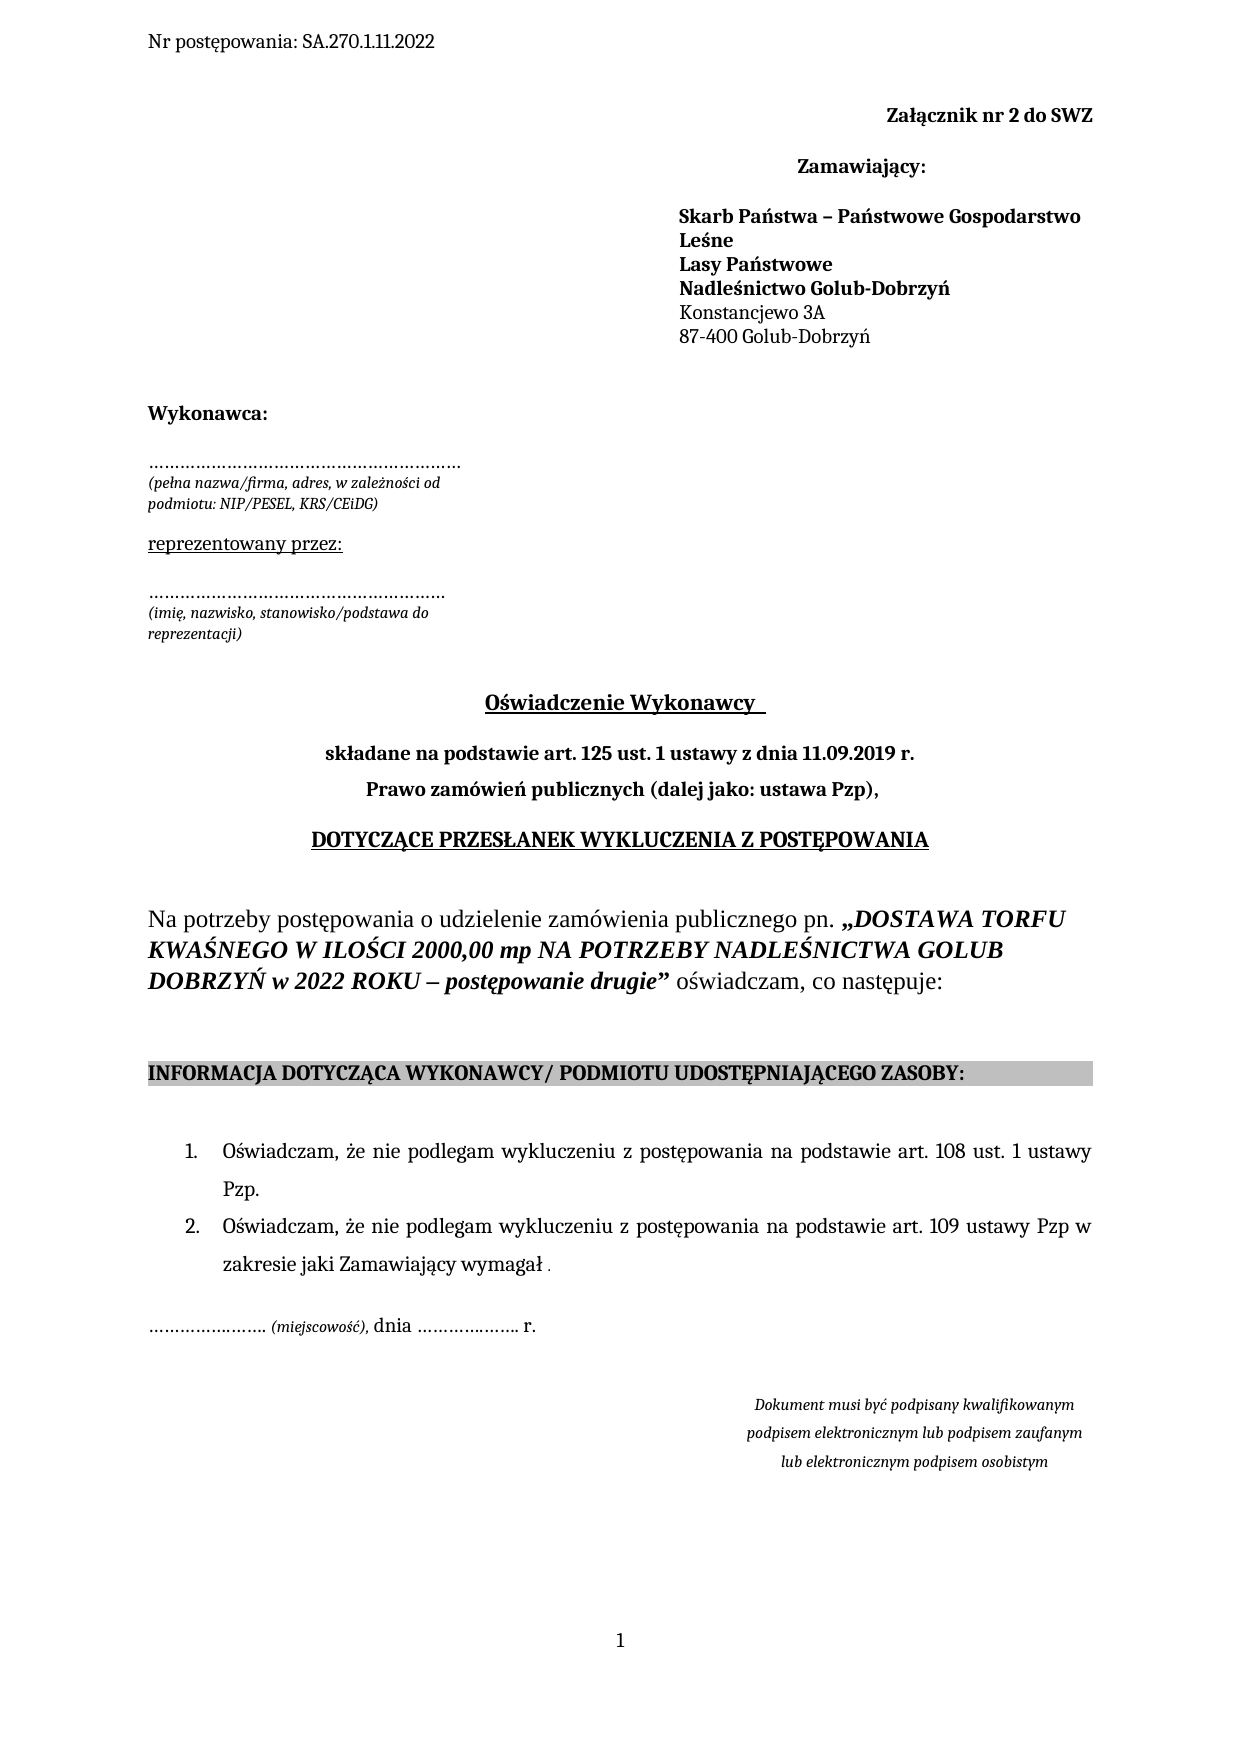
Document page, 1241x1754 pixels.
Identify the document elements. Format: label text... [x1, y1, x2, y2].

text Wykonawca: [148, 402, 1093, 426]
text DOTYCZĄCE PRZESŁANEK WYKLUCZENIA Z POSTĘPOWANIA [148, 826, 1093, 853]
text Na potrzeby postępowania o udzielenie zamówienia publicznego pn. „DOSTAWA TORFU KWAŚNEGO W ILOŚCI 2000,00 mp NA POTRZEBY NADLEŚNICTWA GOLUB DOBRZYŃ w 2022 ROKU – postępowanie drugie” oświadczam, co następuje: [148, 904, 1093, 994]
text reprezentowany przez: [148, 532, 1093, 556]
text …………………………………………………… [148, 450, 472, 474]
text Nadleśnictwo Golub-Dobrzyń [679, 277, 1093, 301]
text ………………………………………………… [148, 580, 472, 604]
text Dokument musi być podpisany kwalifikowanym podpisem elektronicznym lub podpisem zaufanym lub elektronicznym podpisem osobistym [738, 1395, 1093, 1472]
text Konstancjewo 3A [679, 301, 1093, 325]
text INFORMACJA DOTYCZĄCA WYKONAWCY/ PODMIOTU UDOSTĘPNIAJĄCEGO ZASOBY: [148, 1061, 1093, 1086]
list Oświadczam, że nie podlegam wykluczeniu z postępowania na podstawie art. 109 ustawy Pzp w zakresie jaki Zamawiający wymagał . [185, 1214, 1093, 1277]
text …………….……. (miejscowość), dnia ………….……. r. [148, 1314, 1093, 1338]
text Oświadczenie Wykonawcy [148, 690, 1093, 716]
text (pełna nazwa/firma, adres, w zależności od podmiotu: NIP/PESEL, KRS/CEiDG) [148, 474, 472, 514]
text reprezentacji) [148, 624, 472, 643]
text Zamawiający: [797, 155, 1093, 179]
list Oświadczam, że nie podlegam wykluczeniu z postępowania na podstawie art. 108 ust. 1 ustawy Pzp. [185, 1138, 1093, 1201]
text Załącznik nr 2 do SWZ [694, 103, 1093, 127]
text Skarb Państwa – Państwowe Gospodarstwo Leśne [679, 205, 1093, 253]
text 87-400 Golub-Dobrzyń [679, 325, 1093, 349]
text (imię, nazwisko, stanowisko/podstawa do [148, 604, 472, 623]
text Prawo zamówień publicznych (dalej jako: ustawa Pzp), [148, 778, 1093, 802]
text Lasy Państwowe [679, 253, 1093, 277]
text składane na podstawie art. 125 ust. 1 ustawy z dnia 11.09.2019 r. [148, 742, 1093, 766]
